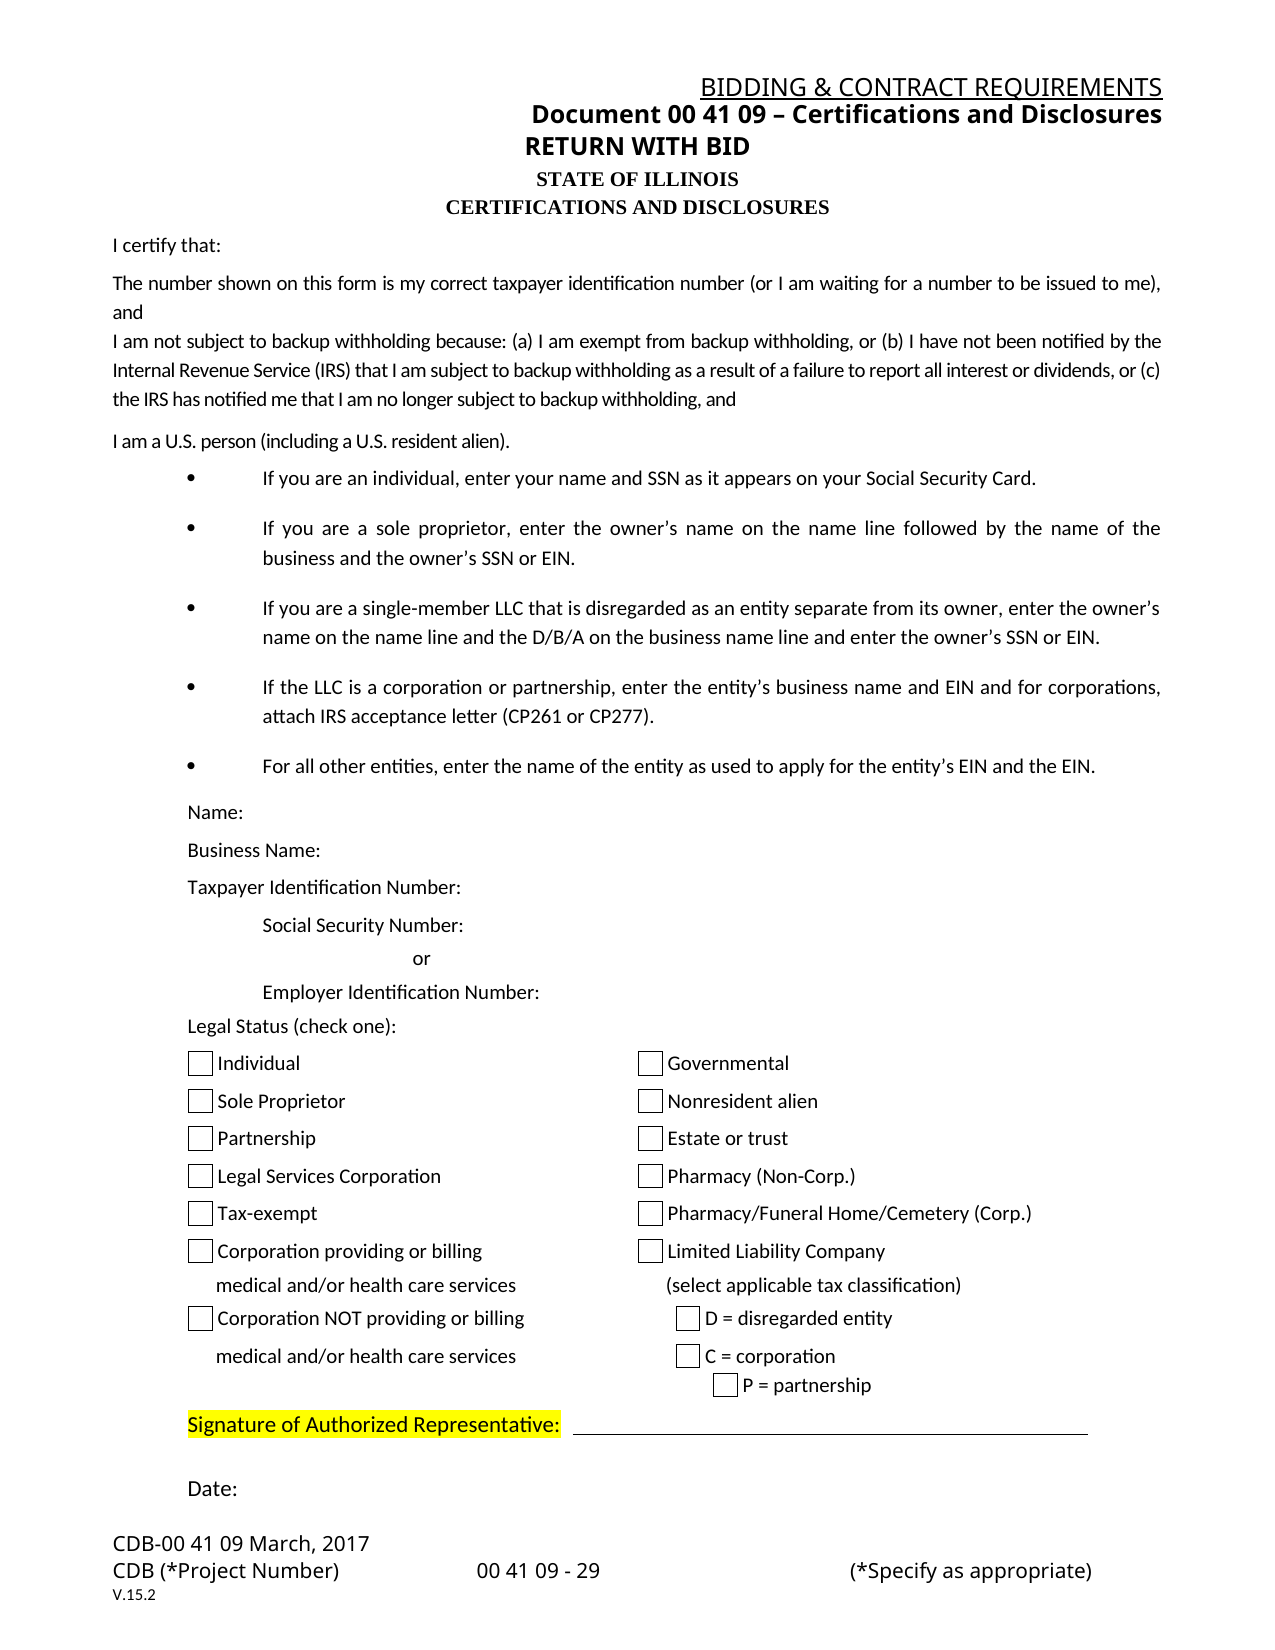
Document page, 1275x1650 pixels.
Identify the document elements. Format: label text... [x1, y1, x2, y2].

text The number shown on this form is my correct taxpayer identification number (or I am waiting for a number to be issued to me), and [112, 270, 1162, 324]
text Social Security Number: [262, 912, 1162, 937]
text Corporation NOT providing or billing D = disregarded entity [213, 1306, 676, 1331]
text Sole Proprietor Nonresident alien [187, 1088, 1162, 1113]
text Name: [187, 799, 1162, 825]
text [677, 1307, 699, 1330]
text Corporation providing or billing Limited Liability Company [187, 1238, 1162, 1263]
text Legal Services Corporation Pharmacy (Non-Corp.) [187, 1163, 1162, 1188]
list If you are a single-member LLC that is disregarded as an entity separate from its owner, enter the owner’s name on the name line and the D/B/A on the business name line and enter the owner’s SSN or EIN. [187, 595, 1162, 649]
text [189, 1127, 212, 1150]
text Individual Governmental [663, 1051, 1162, 1076]
text Partnership Estate or trust [663, 1126, 1162, 1151]
text or [337, 946, 1162, 971]
list If the LLC is a corporation or partnership, enter the entity’s business name and EIN and for corporations, attach IRS acceptance letter (CP261 or CP277). [187, 674, 1162, 728]
text Partnership Estate or trust [213, 1126, 638, 1151]
text I am a U.S. person (including a U.S. resident alien). [112, 428, 1162, 453]
text Signature of Authorized Representative: [561, 1410, 1162, 1438]
text Date: [187, 1474, 1162, 1502]
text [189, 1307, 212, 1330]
text Tax-exempt Pharmacy/Funeral Home/Cemetery (Corp.) [213, 1201, 638, 1226]
text Employer Identification Number: [262, 979, 1162, 1005]
text Legal Status (check one): [187, 1013, 1162, 1038]
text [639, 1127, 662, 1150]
text I am not subject to backup withholding because: (a) I am exempt from backup withholding, or (b) I have not been notified by the Internal Revenue Service (IRS) that I am subject to backup withholding as a result of a failure to report all interest or dividends, or (c) the IRS has notified me that I am no longer subject to backup withholding, and [112, 328, 1162, 412]
text medical and/or health care services C = corporation P = partnership [187, 1343, 1162, 1398]
text Business Name: [187, 837, 1162, 862]
text Taxpayer Identification Number: [187, 874, 1162, 900]
text medical and/or health care services (select applicable tax classification) [187, 1272, 1162, 1297]
list If you are an individual, enter your name and SSN as it appears on your Social Security Card. [187, 466, 1162, 491]
text Corporation NOT providing or billing D = disregarded entity [700, 1306, 1162, 1331]
list For all other entities, enter the name of the entity as used to apply for the entity’s EIN and the EIN. [187, 753, 1162, 778]
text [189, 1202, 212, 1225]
text I certify that: [112, 232, 1162, 257]
list If you are a sole proprietor, enter the owner’s name on the name line followed by the name of the business and the owner’s SSN or EIN. [187, 516, 1162, 570]
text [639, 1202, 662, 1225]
text Tax-exempt Pharmacy/Funeral Home/Cemetery (Corp.) [663, 1201, 1162, 1226]
text Individual Governmental [213, 1051, 638, 1076]
